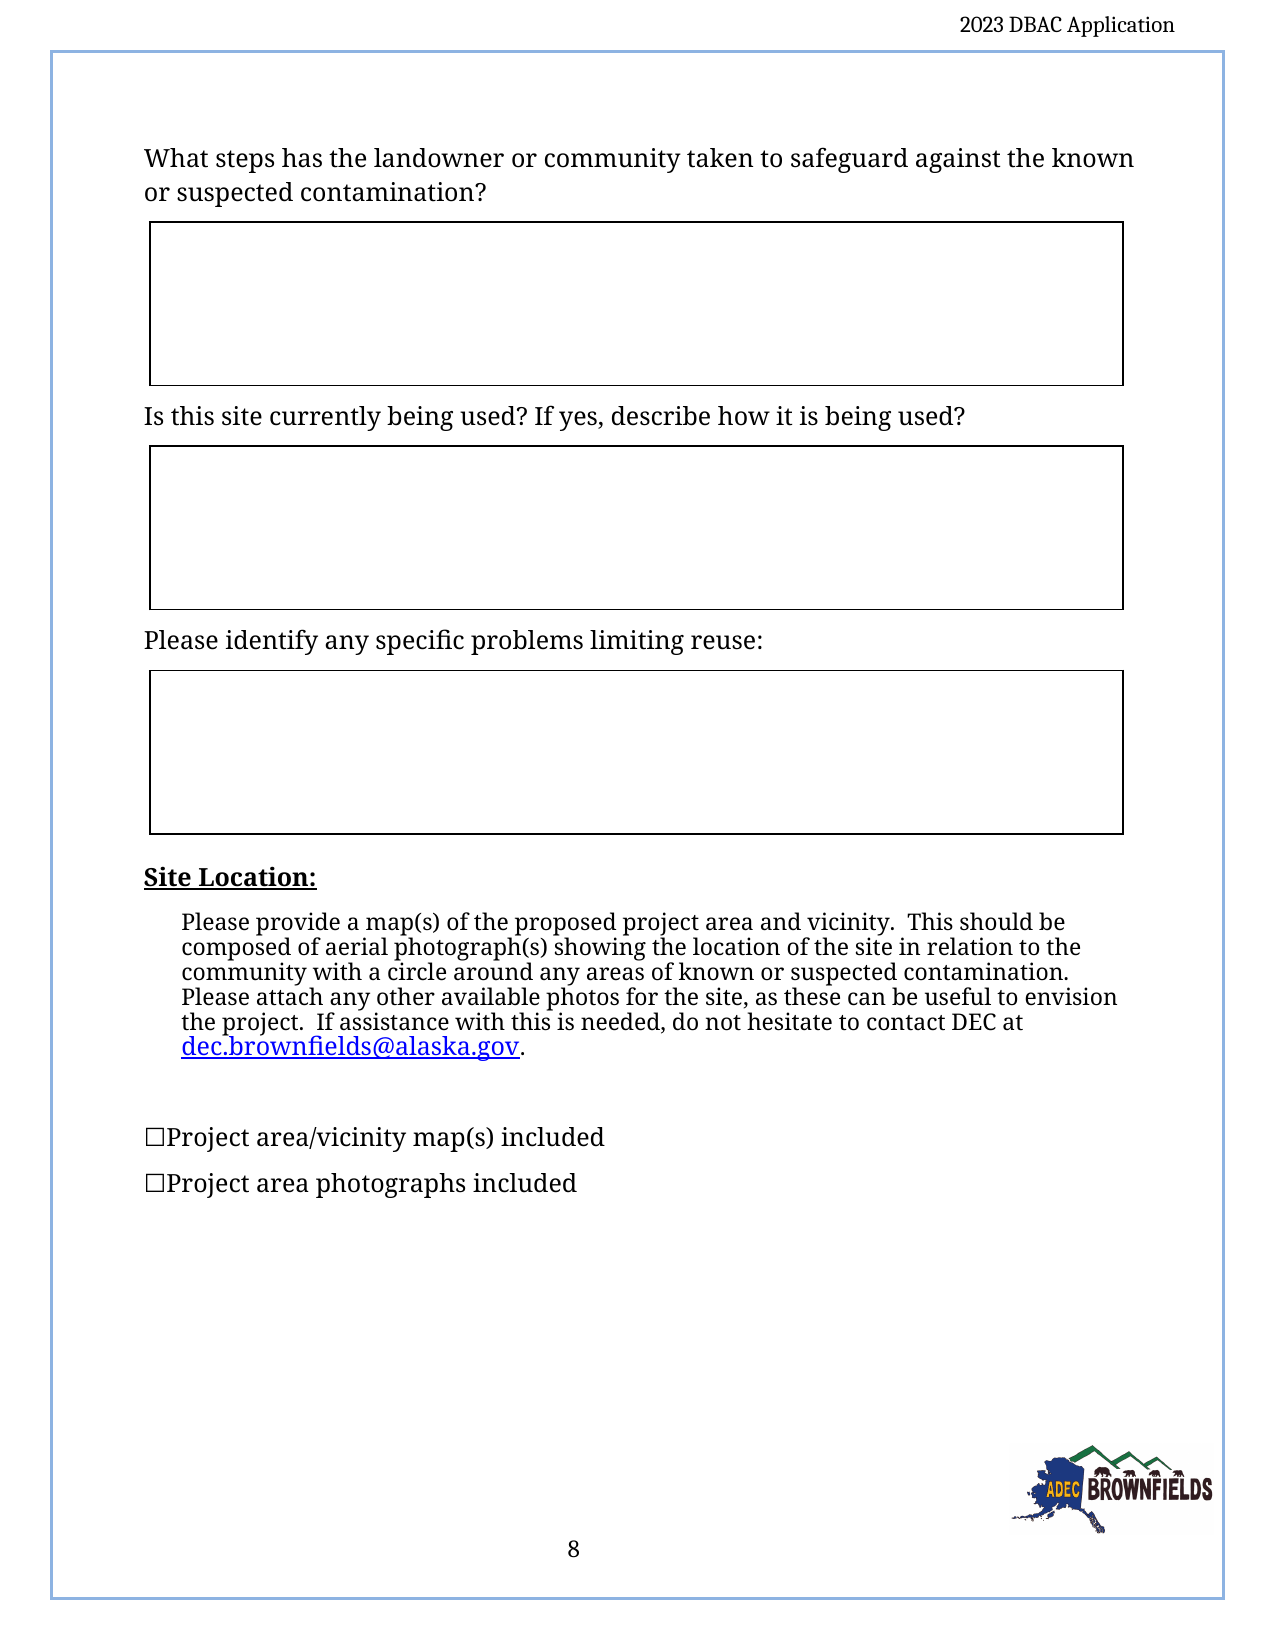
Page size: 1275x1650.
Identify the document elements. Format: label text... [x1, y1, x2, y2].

text Please identify any specific problems limiting reuse: [144, 492, 1144, 657]
text Project area/vicinity map(s) included [144, 1119, 1144, 1153]
text Project area photographs included [144, 1166, 1144, 1200]
text Site Location: [144, 728, 1133, 894]
text Is this site currently being used? If yes, describe how it is being used? [144, 267, 1144, 433]
text What steps has the landowner or community taken to safeguard against the known or suspected contamination? [144, 140, 1144, 208]
list Please provide a map(s) of the proposed project area and vicinity. This should be composed of aerial photograph(s) showing the location of the site in relation to the community with a circle around any areas of known or suspected contamination. Please attach any other available photos for the site, as these can be useful to envision the project. If assistance with this is needed, do not hesitate to contact DEC at dec.brownfields@alaska.gov. [181, 910, 1144, 1060]
picture [1009, 1443, 1214, 1535]
